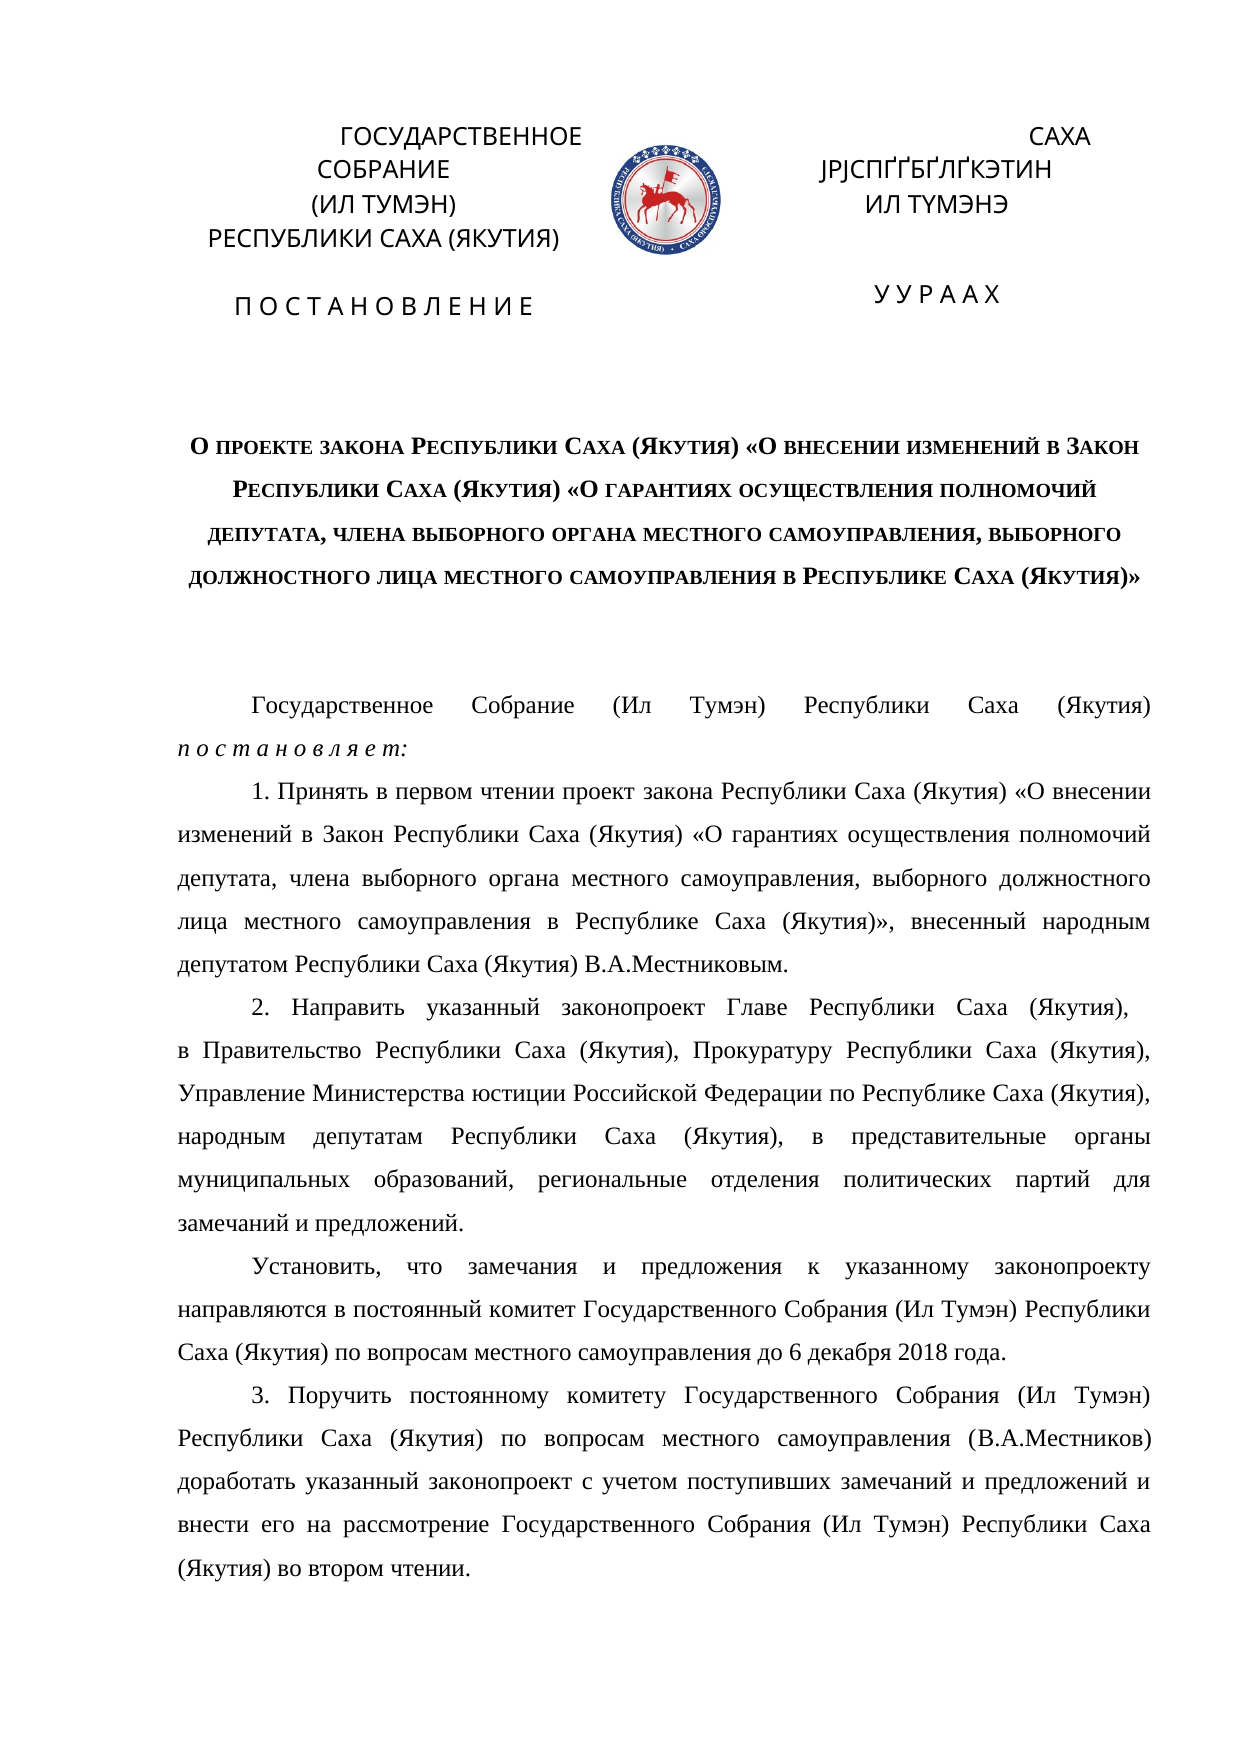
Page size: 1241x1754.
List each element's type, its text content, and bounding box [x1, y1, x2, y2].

text Государственное Собрание (Ил Тумэн) Республики Саха (Якутия) п о с т а н о в л я е т: [177, 690, 1152, 762]
table_cell У У Р А А Х [721, 254, 1152, 345]
picture [609, 143, 721, 256]
table_header ГОСУДАРСТВЕННОЕ СОБРАНИЕ (ИЛ ТУМЭН) РЕСПУБЛИКИ САХА (ЯКУТИЯ) [159, 118, 608, 254]
text О проекте закона Республики Саха (Якутия) «О внесении изменений в Закон Республики Саха (Якутия) «О гарантиях осуществления полномочий депутата, члена выборного органа местного самоуправления, выборного должностного лица местного самоуправления в Республике Саха (Якутия)» [177, 431, 1152, 589]
table_cell П О С Т А Н О В Л Е Н И Е [159, 254, 608, 345]
table_header САХА ЈРЈСПҐҐБҐЛҐКЭТИН ИЛ ТYMЭНЭ [721, 118, 1152, 254]
text 1. Принять в первом чтении проект закона Республики Саха (Якутия) «О внесении изменений в Закон Республики Саха (Якутия) «О гарантиях осуществления полномочий депутата, члена выборного органа местного самоуправления, выборного должностного лица местного самоуправления в Республике Саха (Якутия)», внесенный народным депутатом Республики Саха (Якутия) В.А.Местниковым. [177, 776, 1152, 978]
text 3. Поручить постоянному комитету Государственного Собрания (Ил Тумэн) Республики Саха (Якутия) по вопросам местного самоуправления (В.А.Местников) доработать указанный законопроект с учетом поступивших замечаний и предложений и внести его на рассмотрение Государственного Собрания (Ил Тумэн) Республики Саха (Якутия) во втором чтении. [177, 1380, 1152, 1581]
text Установить, что замечания и предложения к указанному законопроекту направляются в постоянный комитет Государственного Собрания (Ил Тумэн) Республики Саха (Якутия) по вопросам местного самоуправления до 6 декабря 2018 года. [177, 1251, 1152, 1366]
text 2. Направить указанный законопроект Главе Республики Саха (Якутия), в Правительство Республики Саха (Якутия), Прокуратуру Республики Саха (Якутия), Управление Министерства юстиции Российской Федерации по Республике Саха (Якутия), народным депутатам Республики Саха (Якутия), в представительные органы муниципальных образований, региональные отделения политических партий для замечаний и предложений. [177, 992, 1152, 1236]
table_header [608, 118, 721, 345]
